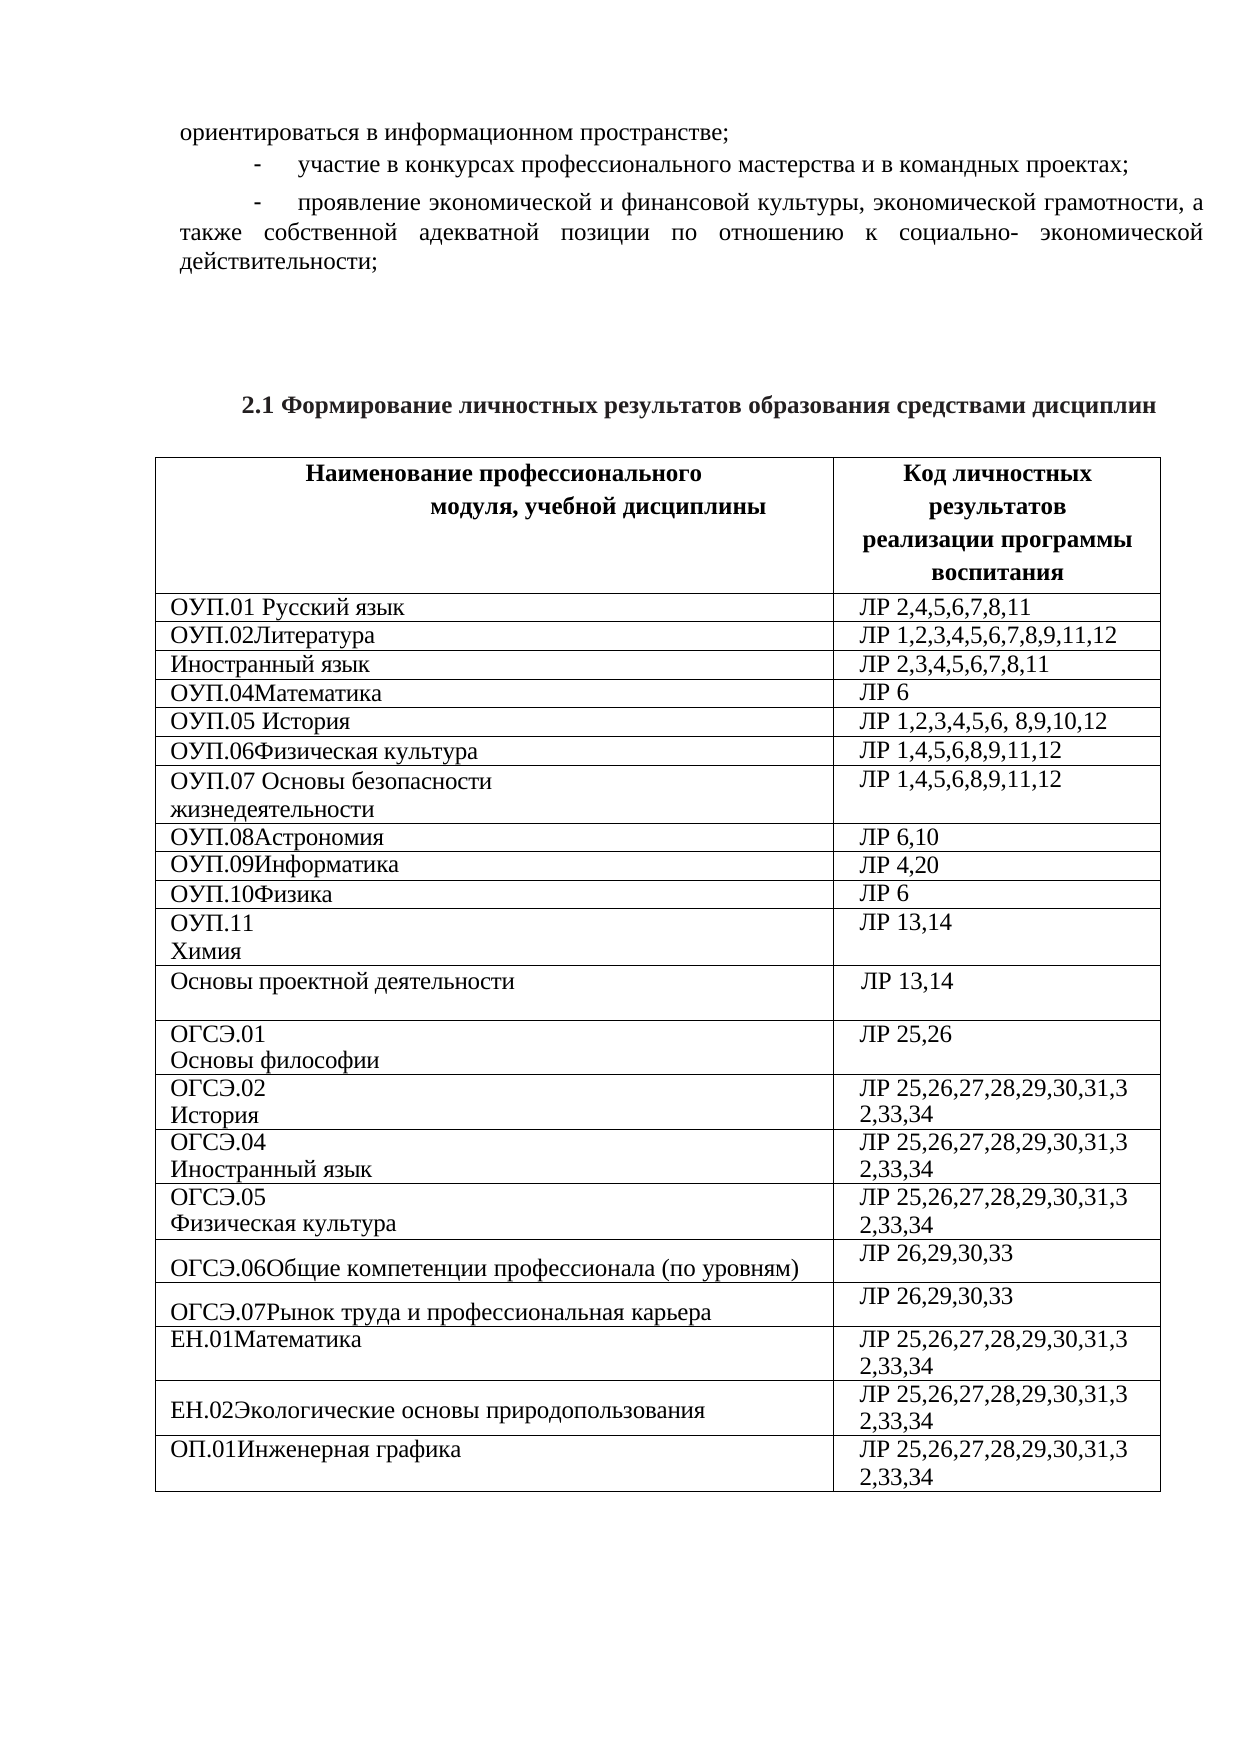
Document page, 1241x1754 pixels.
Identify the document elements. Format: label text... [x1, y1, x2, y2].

table_cell ЛР 13,14 [834, 909, 1160, 965]
table_cell ЛР 25,26,27,28,29,30,31,3 2,33,34 [834, 1130, 1160, 1183]
table_cell ЛР 6,10 [834, 824, 1160, 851]
table_cell ОГСЭ.01 Основы философии [156, 1021, 833, 1074]
table_cell ЛР 2,4,5,6,7,8,11 [834, 594, 1160, 621]
table_cell ЛР 2,3,4,5,6,7,8,11 [834, 651, 1160, 678]
table_cell ОУП.06Физическая культура [156, 737, 833, 765]
table_cell ЕН.01Математика [156, 1327, 833, 1380]
table_cell ОУП.11 Химия [156, 909, 833, 965]
table_cell ЛР 26,29,30,33 [834, 1283, 1160, 1326]
table_header Наименование профессионального модуля, учебной дисциплины [156, 458, 833, 593]
table_cell ОГСЭ.02 История [156, 1075, 833, 1128]
table_cell ЛР 6 [834, 680, 1160, 707]
table_cell ЛР 25,26,27,28,29,30,31,3 2,33,34 [834, 1184, 1160, 1238]
table_cell ЛР 4,20 [834, 852, 1160, 879]
table_cell ЕН.02Экологические основы природопользования [156, 1381, 833, 1435]
table_cell ЛР 1,2,3,4,5,6, 8,9,10,12 [834, 708, 1160, 736]
table_cell ОГСЭ.06Общие компетенции профессионала (по уровням) [156, 1240, 833, 1282]
table_cell ЛР 25,26 [834, 1021, 1160, 1074]
list участие в конкурсах профессионального мастерства и в командных проектах; [253, 145, 1221, 179]
list проявление экономической и финансовой культуры, экономической грамотности, а также собственной адекватной позиции по отношению к социально- экономической действительности; [179, 183, 1204, 275]
table_cell ЛР 13,14 [834, 966, 1160, 1020]
table_cell ОУП.10Физика [156, 881, 833, 908]
table_cell ЛР 25,26,27,28,29,30,31,3 2,33,34 [834, 1436, 1160, 1491]
table_cell ОУП.08Астрономия [156, 824, 833, 851]
table_cell ЛР 1,4,5,6,8,9,11,12 [834, 737, 1160, 765]
table_cell ЛР 1,2,3,4,5,6,7,8,9,11,12 [834, 622, 1160, 650]
table_cell ОУП.01 Русский язык [156, 594, 833, 621]
table_cell ЛР 25,26,27,28,29,30,31,3 2,33,34 [834, 1327, 1160, 1380]
table_cell ЛР 1,4,5,6,8,9,11,12 [834, 766, 1160, 823]
table_cell ОГСЭ.05 Физическая культура [156, 1184, 833, 1238]
table_header Код личностных результатов реализации программы воспитания [834, 458, 1160, 593]
table_cell ОУП.05 История [156, 708, 833, 736]
table_cell ОУП.07 Основы безопасности жизнедеятельности [156, 766, 833, 823]
table_cell Иностранный язык [156, 651, 833, 678]
table_cell ЛР 6 [834, 881, 1160, 908]
table_cell Основы проектной деятельности [156, 966, 833, 1020]
subtitle 2.1 Формирование личностных результатов образования средствами дисциплин [200, 391, 1221, 419]
table_cell ЛР 26,29,30,33 [834, 1240, 1160, 1282]
table_cell ЛР 25,26,27,28,29,30,31,3 2,33,34 [834, 1075, 1160, 1128]
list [179, 117, 1204, 145]
table_cell ЛР 25,26,27,28,29,30,31,3 2,33,34 [834, 1381, 1160, 1435]
table_cell ОГСЭ.07Рынок труда и профессиональная карьера [156, 1283, 833, 1326]
table_cell ОП.01Инженерная графика [156, 1436, 833, 1491]
table_cell ОУП.04Математика [156, 680, 833, 707]
table_cell ОУП.09Информатика [156, 852, 833, 879]
table_cell ОГСЭ.04 Иностранный язык [156, 1130, 833, 1183]
table_cell ОУП.02Литература [156, 622, 833, 650]
